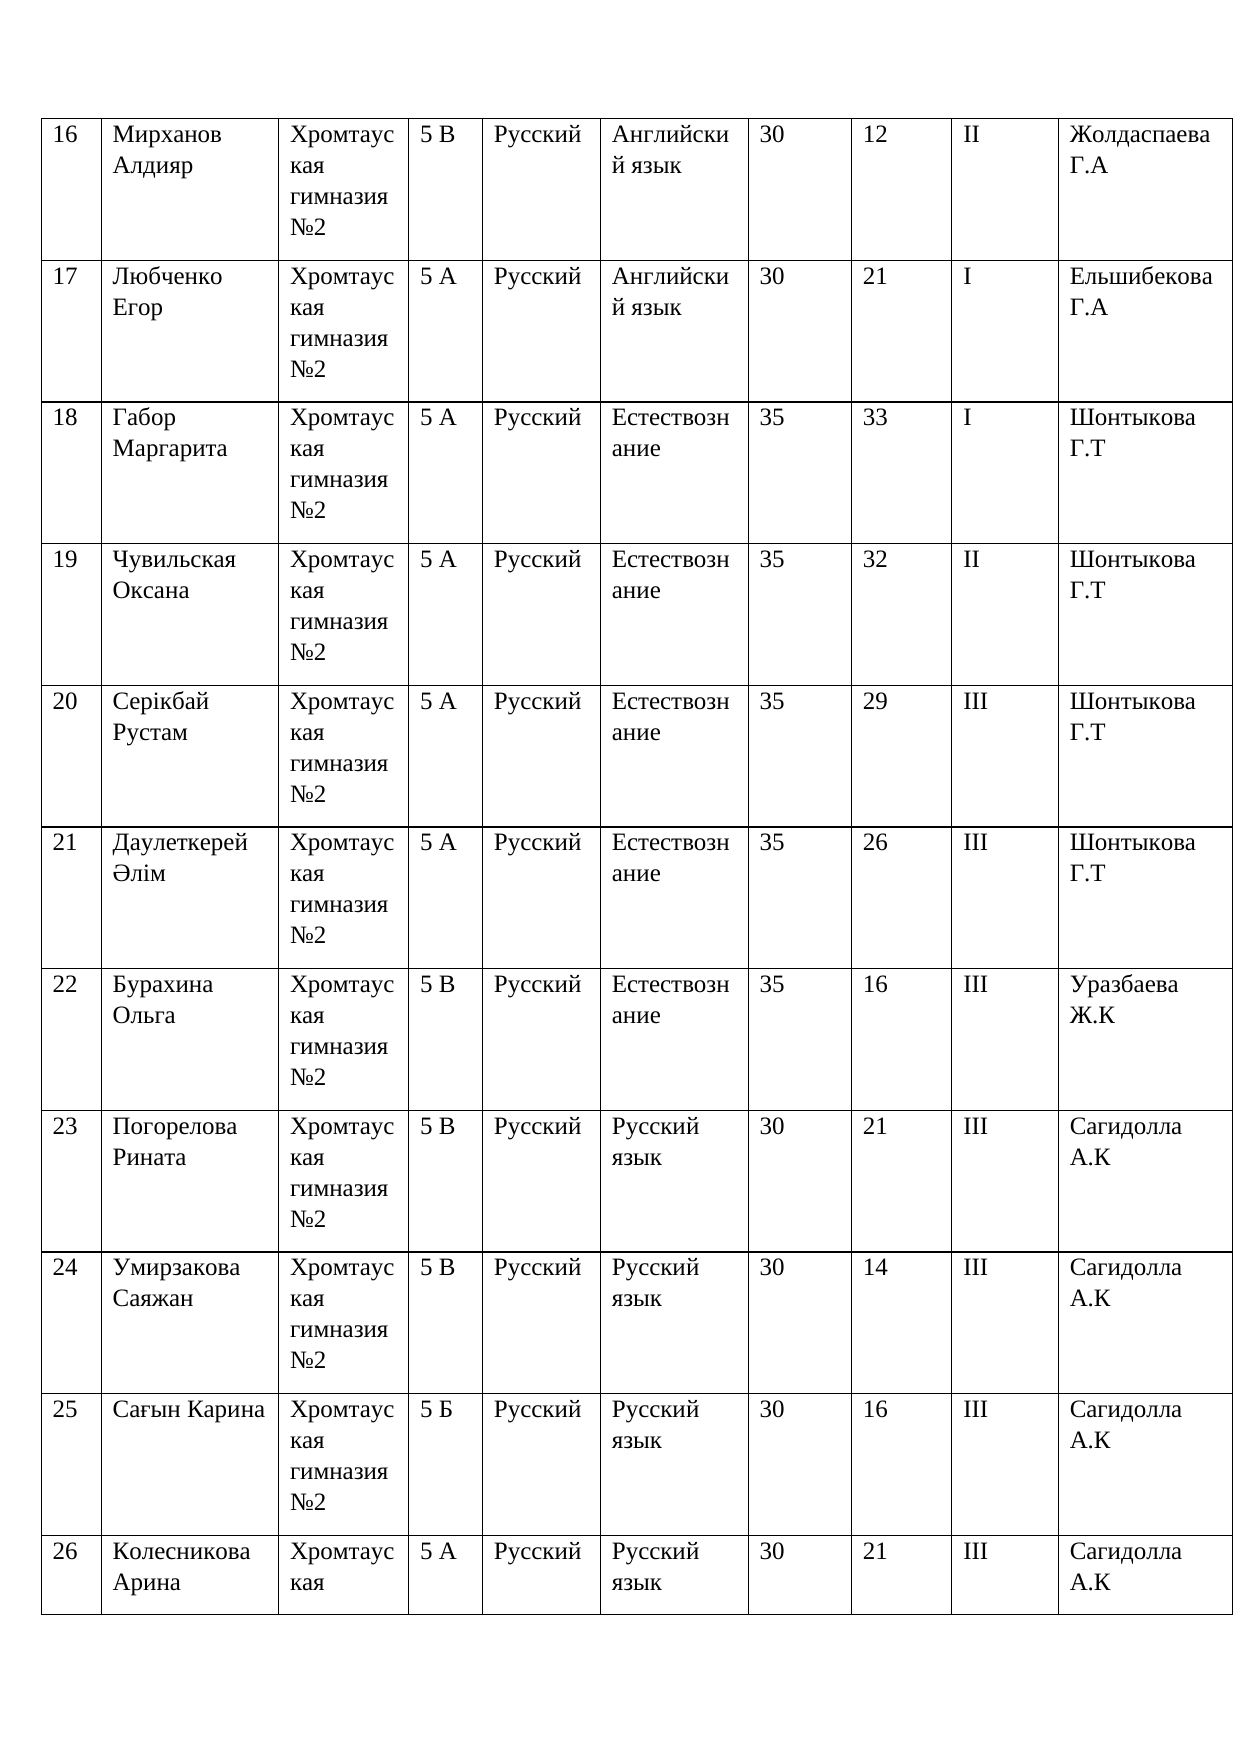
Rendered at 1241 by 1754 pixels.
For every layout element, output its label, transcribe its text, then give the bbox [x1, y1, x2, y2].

table_cell Русский язык [601, 1536, 748, 1614]
table_cell 35 [749, 969, 851, 1110]
table_cell 26 [42, 1536, 101, 1614]
table_cell Хромтауская гимназия №2 [279, 403, 408, 543]
table_cell Хромтауская гимназия №2 [279, 686, 408, 826]
table_cell Шонтыкова Г.Т [1059, 828, 1232, 968]
table_cell Русский [483, 119, 600, 260]
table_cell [279, 1536, 408, 1614]
table_cell Бурахина Ольга [102, 969, 278, 1110]
table_cell Русский язык [601, 1253, 748, 1393]
table_cell Хромтауская гимназия №2 [279, 1253, 408, 1393]
table_cell Погорелова Рината [102, 1111, 278, 1251]
table_cell 21 [852, 1536, 951, 1614]
table_cell Хромтауская гимназия №2 [279, 1111, 408, 1251]
table_cell Русский [483, 544, 600, 685]
table_cell 21 [852, 1111, 951, 1251]
table_cell III [952, 686, 1058, 826]
table_cell 5 В [409, 1253, 482, 1393]
table_cell 19 [42, 544, 101, 685]
table_cell Хромтауская гимназия №2 [279, 544, 408, 685]
table_cell 35 [749, 544, 851, 685]
table_cell Хромтауская гимназия №2 [279, 969, 408, 1110]
table_cell 23 [42, 1111, 101, 1251]
table_cell 5 В [409, 119, 482, 260]
table_cell Естествознание [601, 828, 748, 968]
table_cell Сагидолла А.К [1059, 1394, 1232, 1535]
table_cell 5 В [409, 969, 482, 1110]
table_cell Шонтыкова Г.Т [1059, 403, 1232, 543]
table_cell 30 [749, 1536, 851, 1614]
table_cell Шонтыкова Г.Т [1059, 544, 1232, 685]
table_cell II [952, 544, 1058, 685]
table_cell 5 А [409, 544, 482, 685]
table_cell 30 [749, 1253, 851, 1393]
table_cell 30 [749, 1394, 851, 1535]
table_cell Сағын Карина [102, 1394, 278, 1535]
table_cell Ельшибекова Г.А [1059, 261, 1232, 401]
table_cell Сагидолла А.К [1059, 1253, 1232, 1393]
table_cell Естествознание [601, 544, 748, 685]
table_cell Русский язык [601, 1394, 748, 1535]
table_cell Русский [483, 261, 600, 401]
table_cell 32 [852, 544, 951, 685]
table_cell 24 [42, 1253, 101, 1393]
table_cell Русский [483, 1536, 600, 1614]
table_cell Естествознание [601, 686, 748, 826]
table_cell Мирханов Алдияр [102, 119, 278, 260]
table_cell 35 [749, 403, 851, 543]
table_cell Русский [483, 686, 600, 826]
table_cell II [952, 119, 1058, 260]
table_cell 21 [852, 261, 951, 401]
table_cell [279, 119, 408, 260]
table_cell 22 [42, 969, 101, 1110]
table_cell 30 [749, 119, 851, 260]
table_cell Любченко Егор [102, 261, 278, 401]
table_cell 20 [42, 686, 101, 826]
table_cell 21 [42, 828, 101, 968]
table_cell Уразбаева Ж.К [1059, 969, 1232, 1110]
table_cell 5 А [409, 1536, 482, 1614]
table_cell 16 [852, 1394, 951, 1535]
table_cell Русский [483, 1111, 600, 1251]
table_cell 25 [42, 1394, 101, 1535]
table_cell 33 [852, 403, 951, 543]
table_cell Русский [483, 1394, 600, 1535]
table_cell Хромтауская гимназия №2 [279, 261, 408, 401]
table_cell III [952, 1536, 1058, 1614]
table_cell Русский [483, 403, 600, 543]
table_cell 30 [749, 1111, 851, 1251]
table_cell Чувильская Оксана [102, 544, 278, 685]
table_cell Русский язык [601, 1111, 748, 1251]
table_cell Сагидолла А.К [1059, 1111, 1232, 1251]
table_cell 18 [42, 403, 101, 543]
table_cell 30 [749, 261, 851, 401]
table_cell Русский [483, 969, 600, 1110]
table_cell Хромтауская гимназия №2 [279, 1394, 408, 1535]
table_cell Хромтауская гимназия №2 [279, 828, 408, 968]
table_cell Естествознание [601, 969, 748, 1110]
table_cell 29 [852, 686, 951, 826]
table_cell I [952, 261, 1058, 401]
table_cell Умирзакова Саяжан [102, 1253, 278, 1393]
table_cell III [952, 1394, 1058, 1535]
table_cell Русский [483, 828, 600, 968]
table_cell 5 А [409, 403, 482, 543]
table_cell 5 Б [409, 1394, 482, 1535]
table_cell 16 [42, 119, 101, 260]
table_cell III [952, 1111, 1058, 1251]
table_cell 5 А [409, 261, 482, 401]
table_cell Даулеткерей Әлім [102, 828, 278, 968]
table_cell 26 [852, 828, 951, 968]
table_cell 5 А [409, 686, 482, 826]
table_cell 35 [749, 686, 851, 826]
table_cell III [952, 969, 1058, 1110]
table_cell III [952, 828, 1058, 968]
table_cell 35 [749, 828, 851, 968]
table_cell 12 [852, 119, 951, 260]
table_cell Шонтыкова Г.Т [1059, 686, 1232, 826]
table_cell Сагидолла А.К [1059, 1536, 1232, 1614]
table_cell Серікбай Рустам [102, 686, 278, 826]
table_cell Английский язык [601, 119, 748, 260]
table_cell 17 [42, 261, 101, 401]
table_cell Жолдаспаева Г.А [1059, 119, 1232, 260]
table_cell Колесникова Арина [102, 1536, 278, 1614]
table_cell 16 [852, 969, 951, 1110]
table_cell 14 [852, 1253, 951, 1393]
table_cell Габор Маргарита [102, 403, 278, 543]
table_cell I [952, 403, 1058, 543]
table_cell 5 А [409, 828, 482, 968]
table_cell Естествознание [601, 403, 748, 543]
table_cell Русский [483, 1253, 600, 1393]
table_cell III [952, 1253, 1058, 1393]
table_cell Английский язык [601, 261, 748, 401]
table_cell 5 В [409, 1111, 482, 1251]
